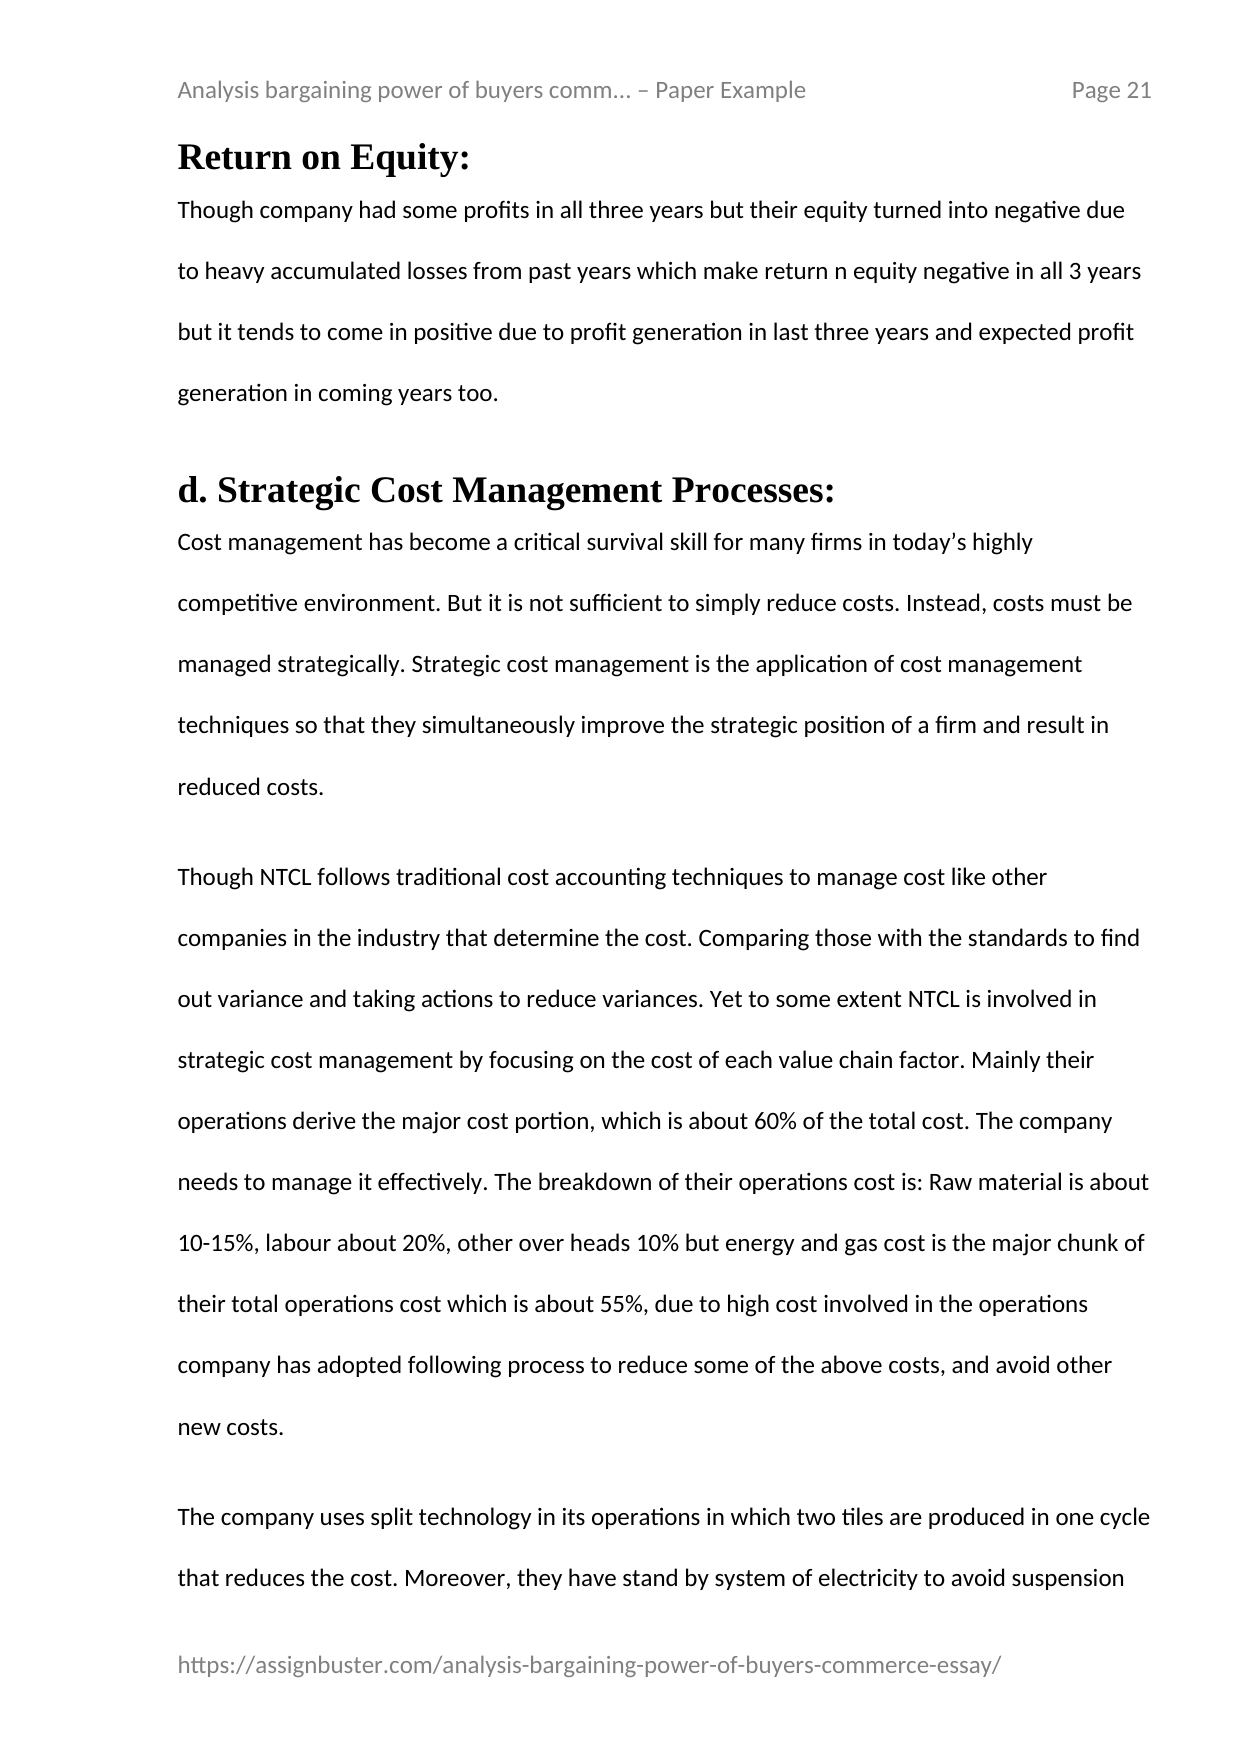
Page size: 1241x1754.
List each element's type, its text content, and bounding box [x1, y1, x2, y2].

subtitle Return on Equity: [177, 135, 1152, 178]
subtitle d. Strategic Cost Management Processes: [177, 467, 1152, 511]
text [177, 1501, 1152, 1593]
text Cost management has become a critical survival skill for many firms in today’s highly competitive environment. But it is not sufficient to simply reduce costs. Instead, costs must be managed strategically. Strategic cost management is the application of cost management techniques so that they simultaneously improve the strategic position of a firm and result in reduced costs. [177, 527, 1152, 801]
text Though NTCL follows traditional cost accounting techniques to manage cost like other companies in the industry that determine the cost. Comparing those with the standards to find out variance and taking actions to reduce variances. Yet to some extent NTCL is involved in strategic cost management by focusing on the cost of each value chain factor. Mainly their operations derive the major cost portion, which is about 60% of the total cost. The company needs to manage it effectively. The breakdown of their operations cost is: Raw material is about 10-15%, labour about 20%, other over heads 10% but energy and gas cost is the major chunk of their total operations cost which is about 55%, due to high cost involved in the operations company has adopted following process to reduce some of the above costs, and avoid other new costs. [177, 861, 1152, 1441]
text Though company had some profits in all three years but their equity turned into negative due to heavy accumulated losses from past years which make return n equity negative in all 3 years but it tends to come in positive due to profit generation in last three years and expected profit generation in coming years too. [177, 194, 1152, 407]
